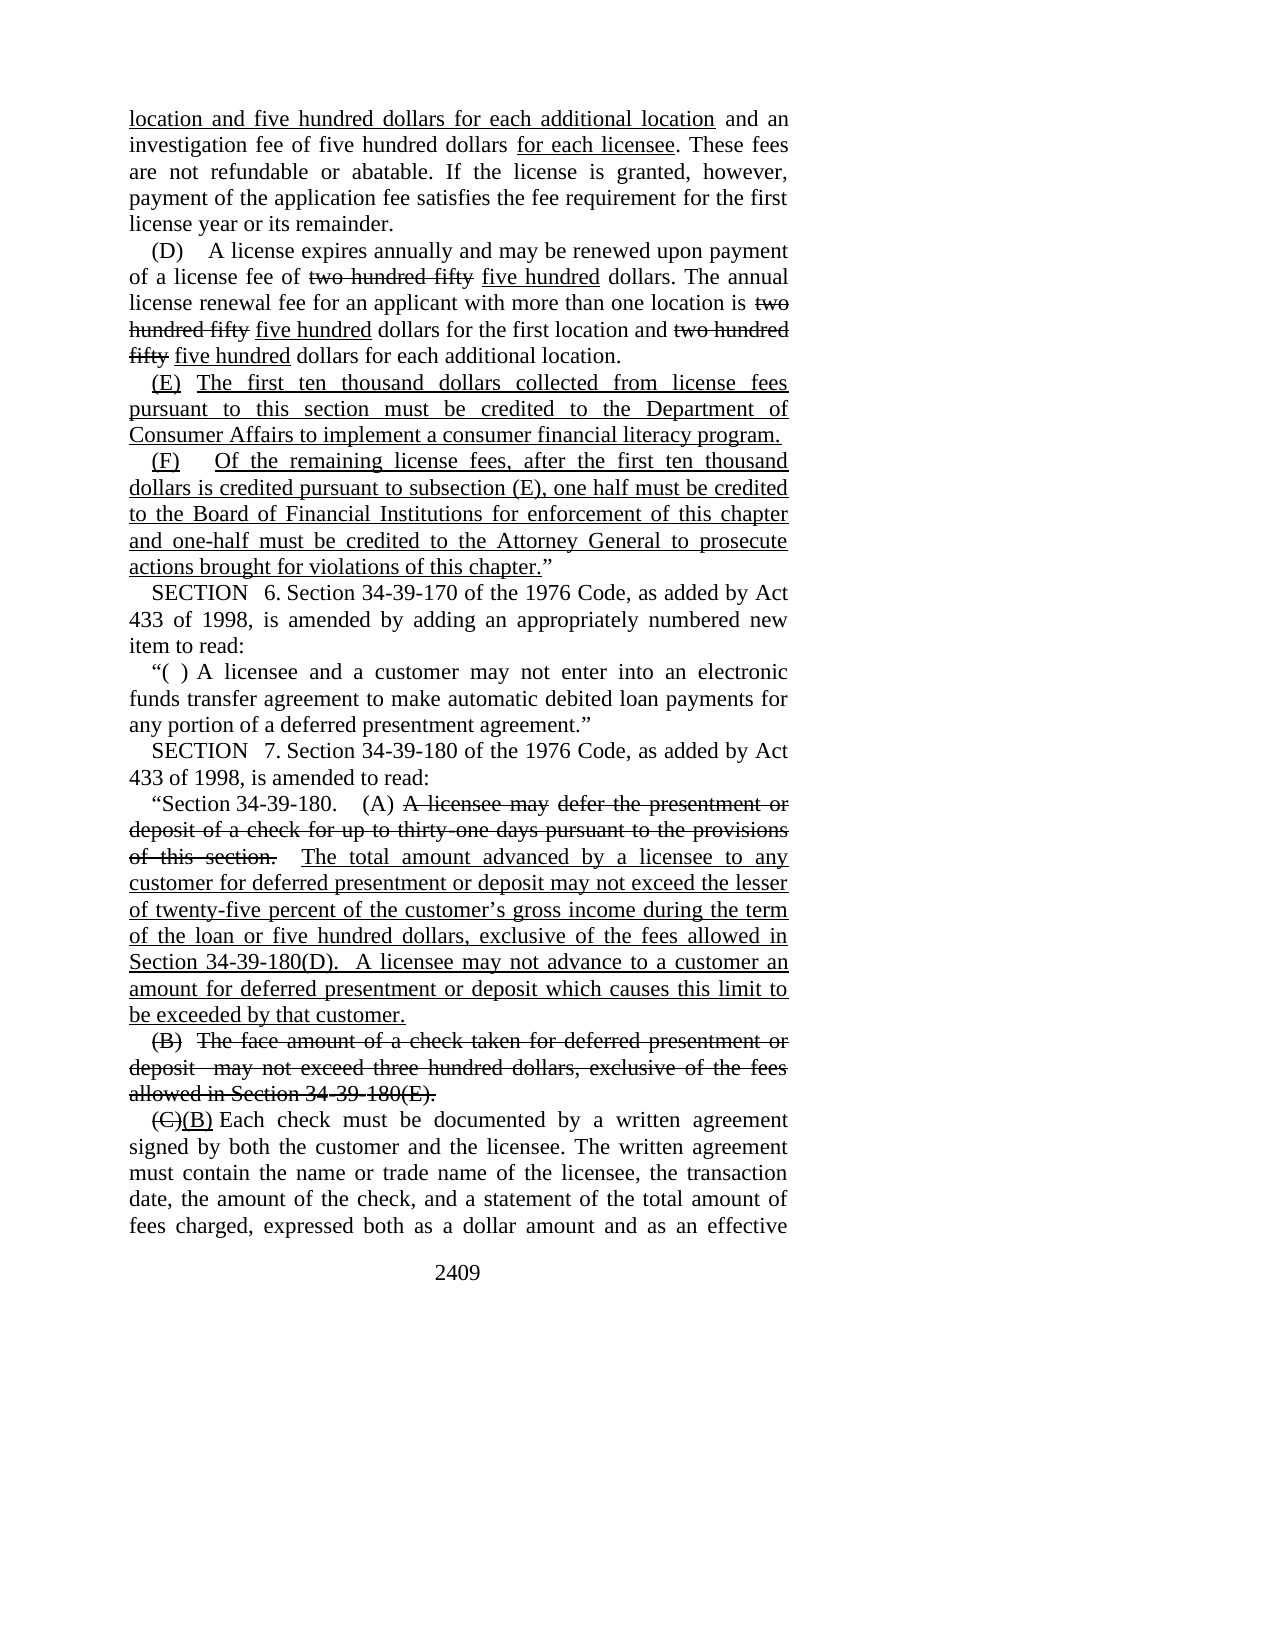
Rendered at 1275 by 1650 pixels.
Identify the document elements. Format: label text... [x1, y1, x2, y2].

text (E) The first ten thousand dollars collected from license fees pursuant to this section must be credited to the Department of Consumer Affairs to implement a consumer financial literacy program. [129, 368, 789, 418]
text SECTION 7. Section 34-39-180 of the 1976 Code, as added by Act 433 of 1998, is amended to read: [129, 737, 789, 790]
text (D) A license expires annually and may be renewed upon payment of a license fee of two hundred fifty five hundred dollars. The annual license renewal fee for an applicant with more than one location is two hundred fifty five hundred dollars for the first location and two hundred fifty five hundred dollars for each additional location. [129, 237, 789, 368]
text (E) The first ten thousand dollars collected from license fees pursuant to this section must be credited to the Department of Consumer Affairs to implement a consumer financial literacy program. [129, 419, 789, 448]
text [129, 105, 789, 237]
text (F) Of the remaining license fees, after the first ten thousand dollars is credited pursuant to subsection (E), one half must be credited to the Board of Financial Institutions for enforcement of this chapter and one-half must be credited to the Attorney General to prosecute actions brought for violations of this chapter.” [129, 524, 789, 579]
text “( ) A licensee and a customer may not enter into an electronic funds transfer agreement to make automatic debited loan payments for any portion of a deferred presentment agreement.” [129, 658, 789, 737]
text SECTION 6. Section 34-39-170 of the 1976 Code, as added by Act 433 of 1998, is amended by adding an appropriately numbered new item to read: [129, 579, 789, 658]
text (F) Of the remaining license fees, after the first ten thousand dollars is credited pursuant to subsection (E), one half must be credited to the Board of Financial Institutions for enforcement of this chapter and one-half must be credited to the Attorney General to prosecute actions brought for violations of this chapter.” [129, 448, 789, 497]
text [129, 1106, 789, 1238]
text “Section 34-39-180. (A) A licensee may defer the presentment or deposit of a check for up to thirty-one days pursuant to the provisions of this section. The total amount advanced by a licensee to any customer for deferred presentment or deposit may not exceed the lesser of twenty-five percent of the customer’s gross income during the term of the loan or five hundred dollars, exclusive of the fees allowed in Section 34-39-180(D). A licensee may not advance to a customer an amount for deferred presentment or deposit which causes this limit to be exceeded by that customer. [129, 832, 789, 892]
text (B) The face amount of a check taken for deferred presentment or deposit may not exceed three hundred dollars, exclusive of the fees allowed in Section 34-39-180(E). [129, 1027, 789, 1106]
